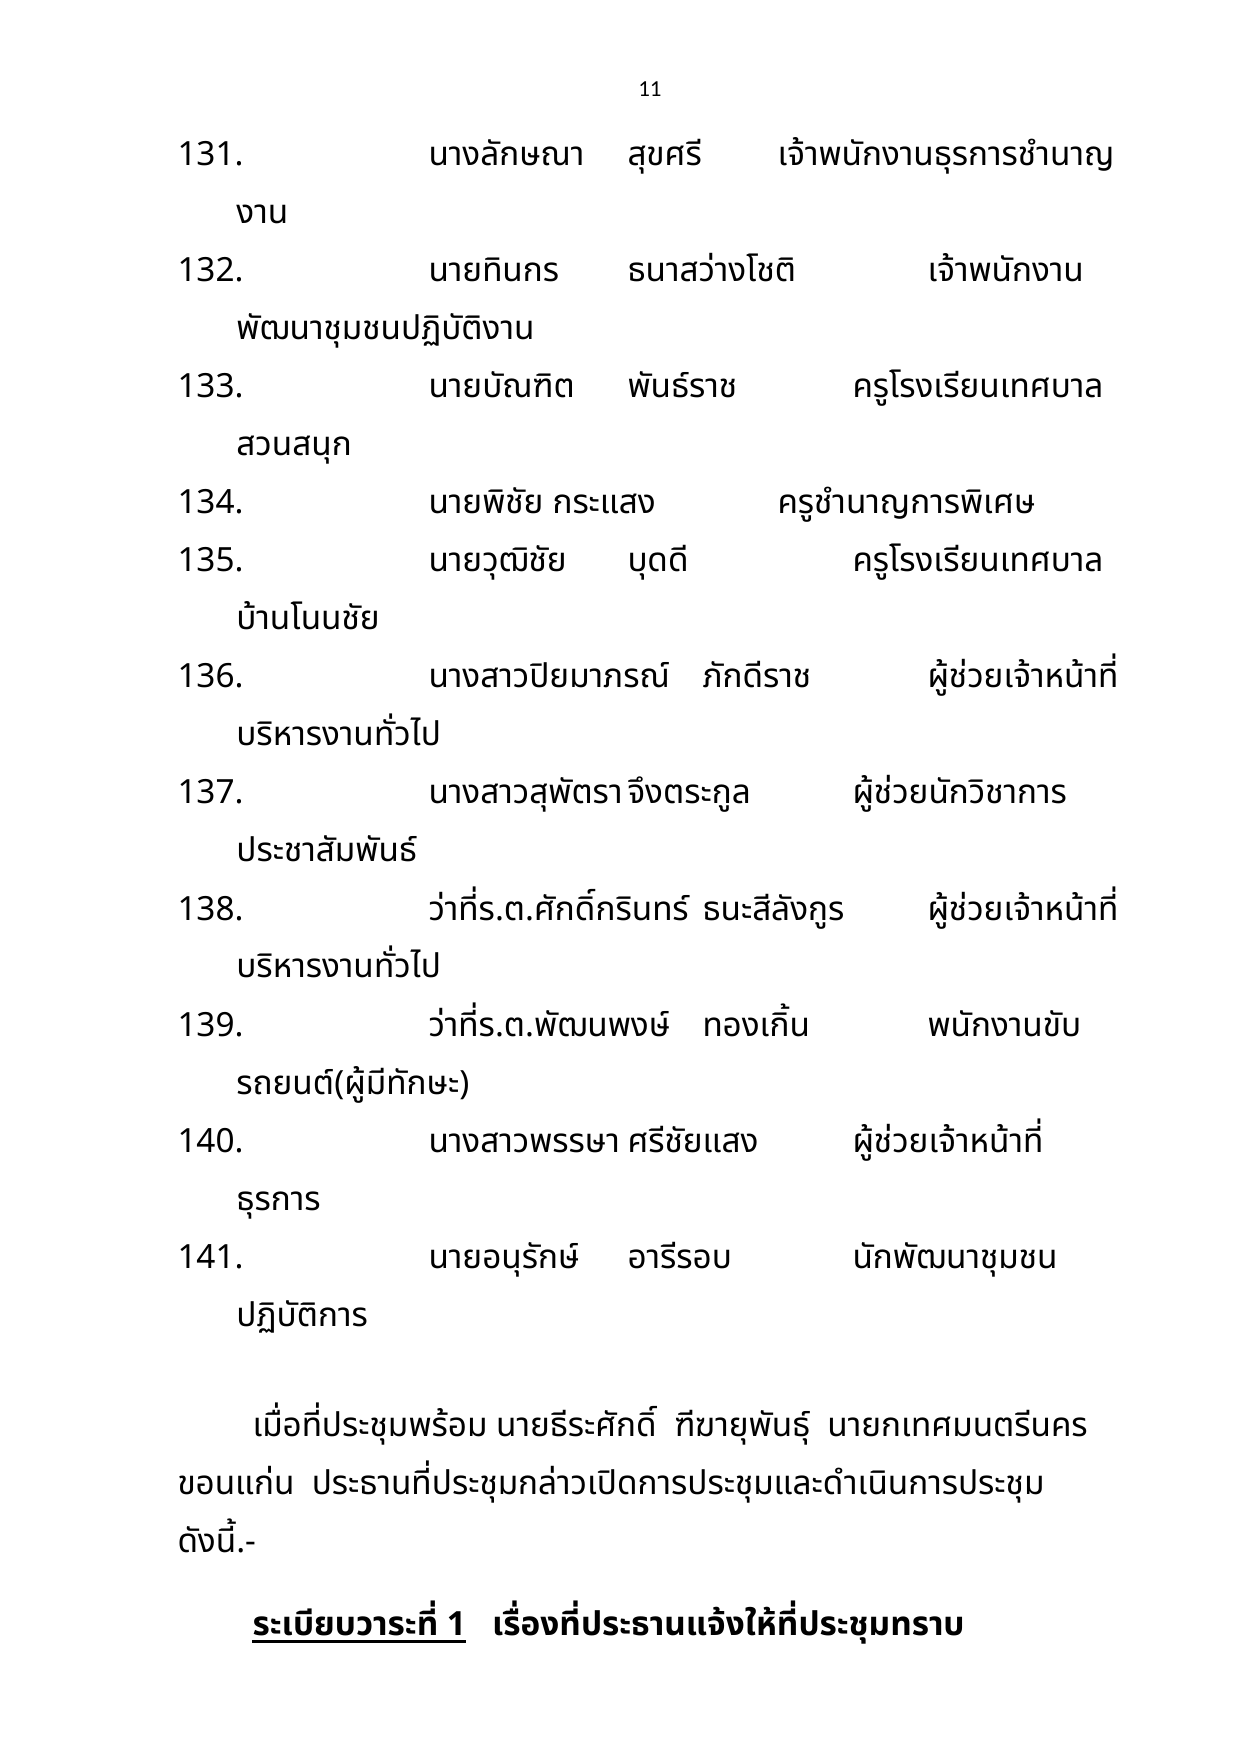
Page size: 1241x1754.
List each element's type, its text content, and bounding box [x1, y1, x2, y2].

list นางลักษณา สุขศรี เจ้าพนักงานธุรการชำนาญงาน [177, 130, 1122, 238]
list นางสาวปิยมาภรณ์ ภักดีราช ผู้ช่วยเจ้าหน้าที่บริหารงานทั่วไป [177, 652, 1122, 761]
list นายอนุรักษ์ อารีรอบ นักพัฒนาชุมชนปฏิบัติการ [177, 1233, 1122, 1341]
list นางสาวพรรษา ศรีชัยแสง ผู้ช่วยเจ้าหน้าที่ธุรการ [177, 1117, 1122, 1225]
list นายวุฒิชัย บุดดี ครูโรงเรียนเทศบาลบ้านโนนชัย [177, 536, 1122, 645]
list นายทินกร ธนาสว่างโชติ เจ้าพนักงานพัฒนาชุมชนปฏิบัติงาน [177, 246, 1122, 354]
list นายบัณฑิต พันธ์ราช ครูโรงเรียนเทศบาลสวนสนุก [177, 362, 1122, 471]
text เมื่อที่ประชุมพร้อม นายธีระศักดิ์ ฑีฆายุพันธุ์ นายกเทศมนตรีนครขอนแก่น ประธานที่ประชุมกล่าวเปิดการประชุมและดำเนินการประชุมดังนี้.- [177, 1401, 1122, 1567]
text ระเบียบวาระที่ 1 เรื่องที่ประธานแจ้งให้ที่ประชุมทราบ [177, 1600, 1122, 1650]
list นายพิชัย กระแสง ครูชำนาญการพิเศษ [177, 478, 1122, 529]
list ว่าที่ร.ต.พัฒนพงษ์ ทองเกิ้น พนักงานขับรถยนต์(ผู้มีทักษะ) [177, 1000, 1122, 1109]
list ว่าที่ร.ต.ศักดิ์กรินทร์ ธนะสีลังกูร ผู้ช่วยเจ้าหน้าที่บริหารงานทั่วไป [177, 884, 1122, 993]
list นางสาวสุพัตรา จึงตระกูล ผู้ช่วยนักวิชาการประชาสัมพันธ์ [177, 768, 1122, 877]
